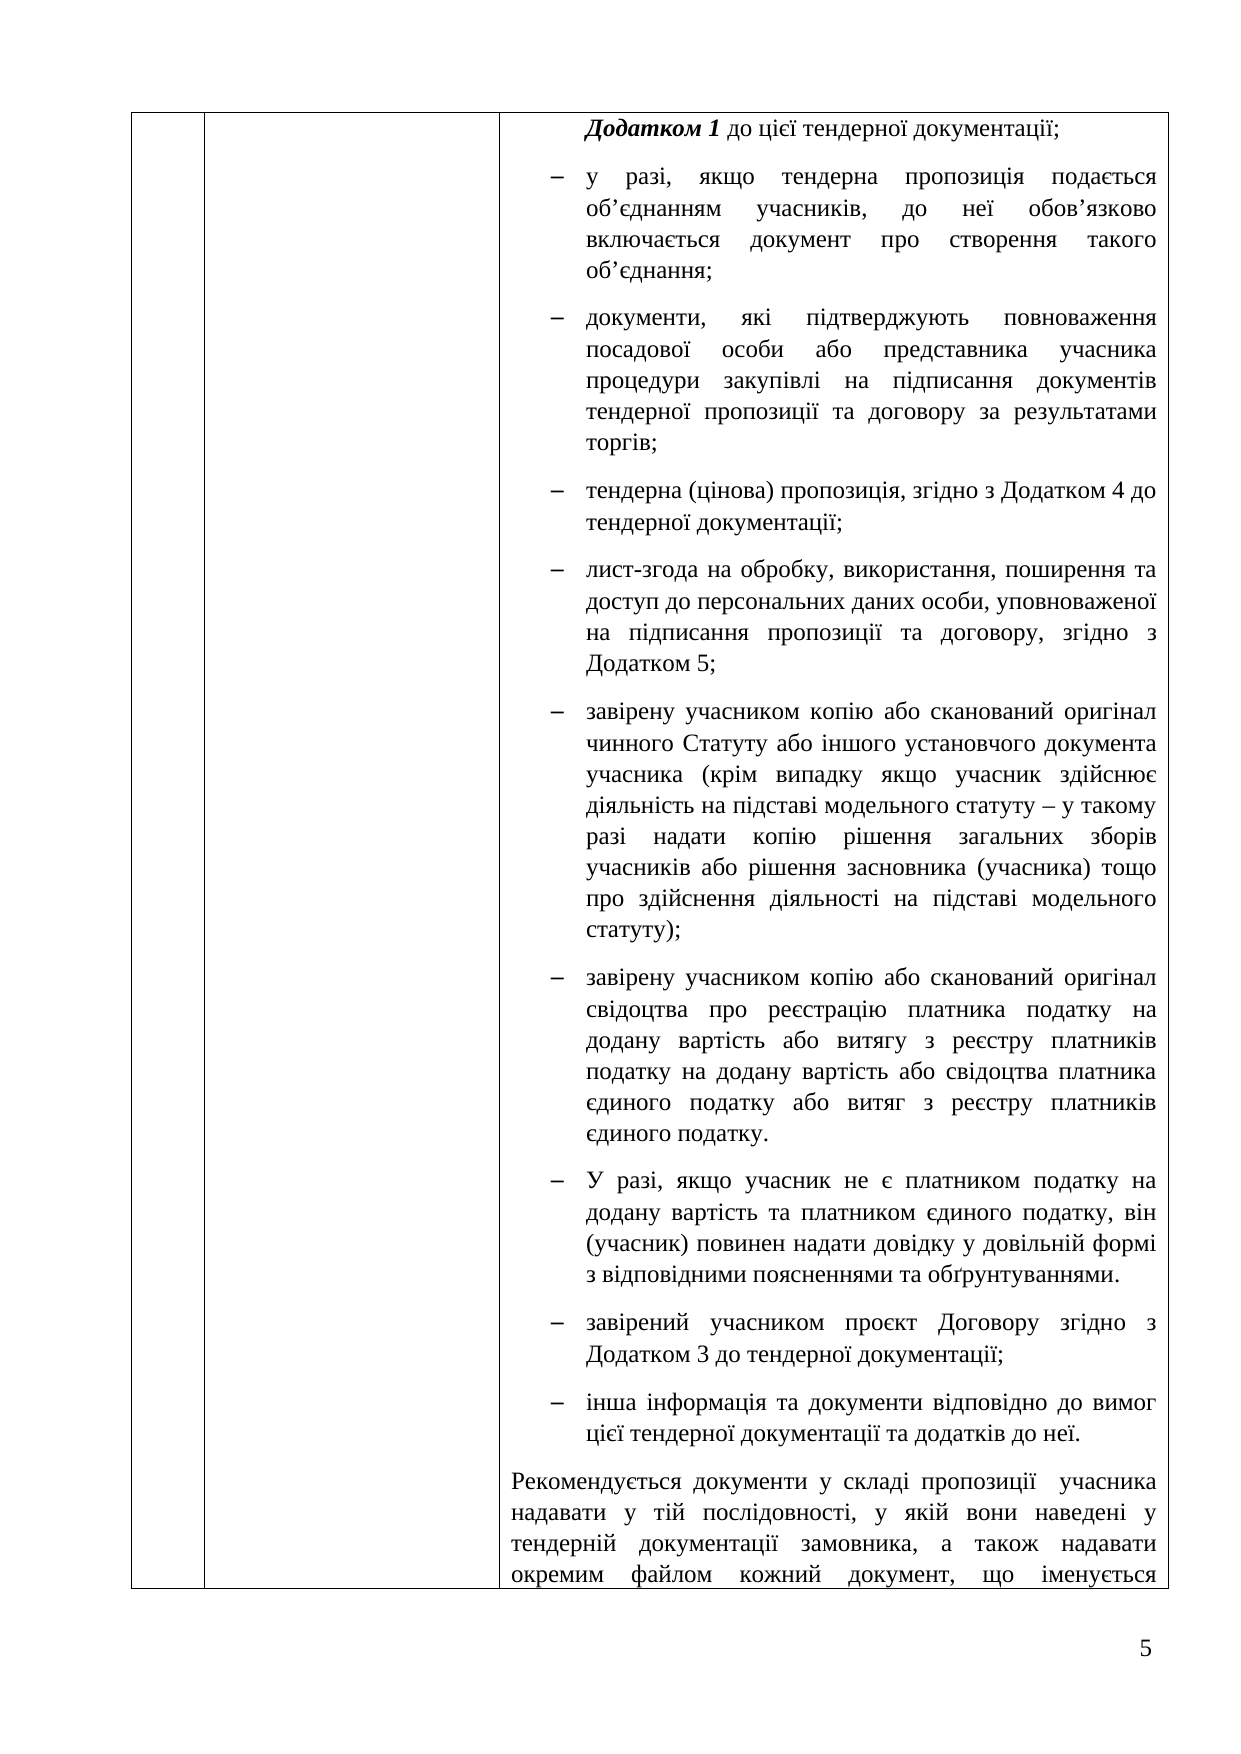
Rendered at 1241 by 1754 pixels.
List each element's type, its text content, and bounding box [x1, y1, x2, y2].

table_cell 1 [132, 113, 204, 1588]
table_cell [500, 113, 1168, 1588]
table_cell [205, 113, 499, 1588]
